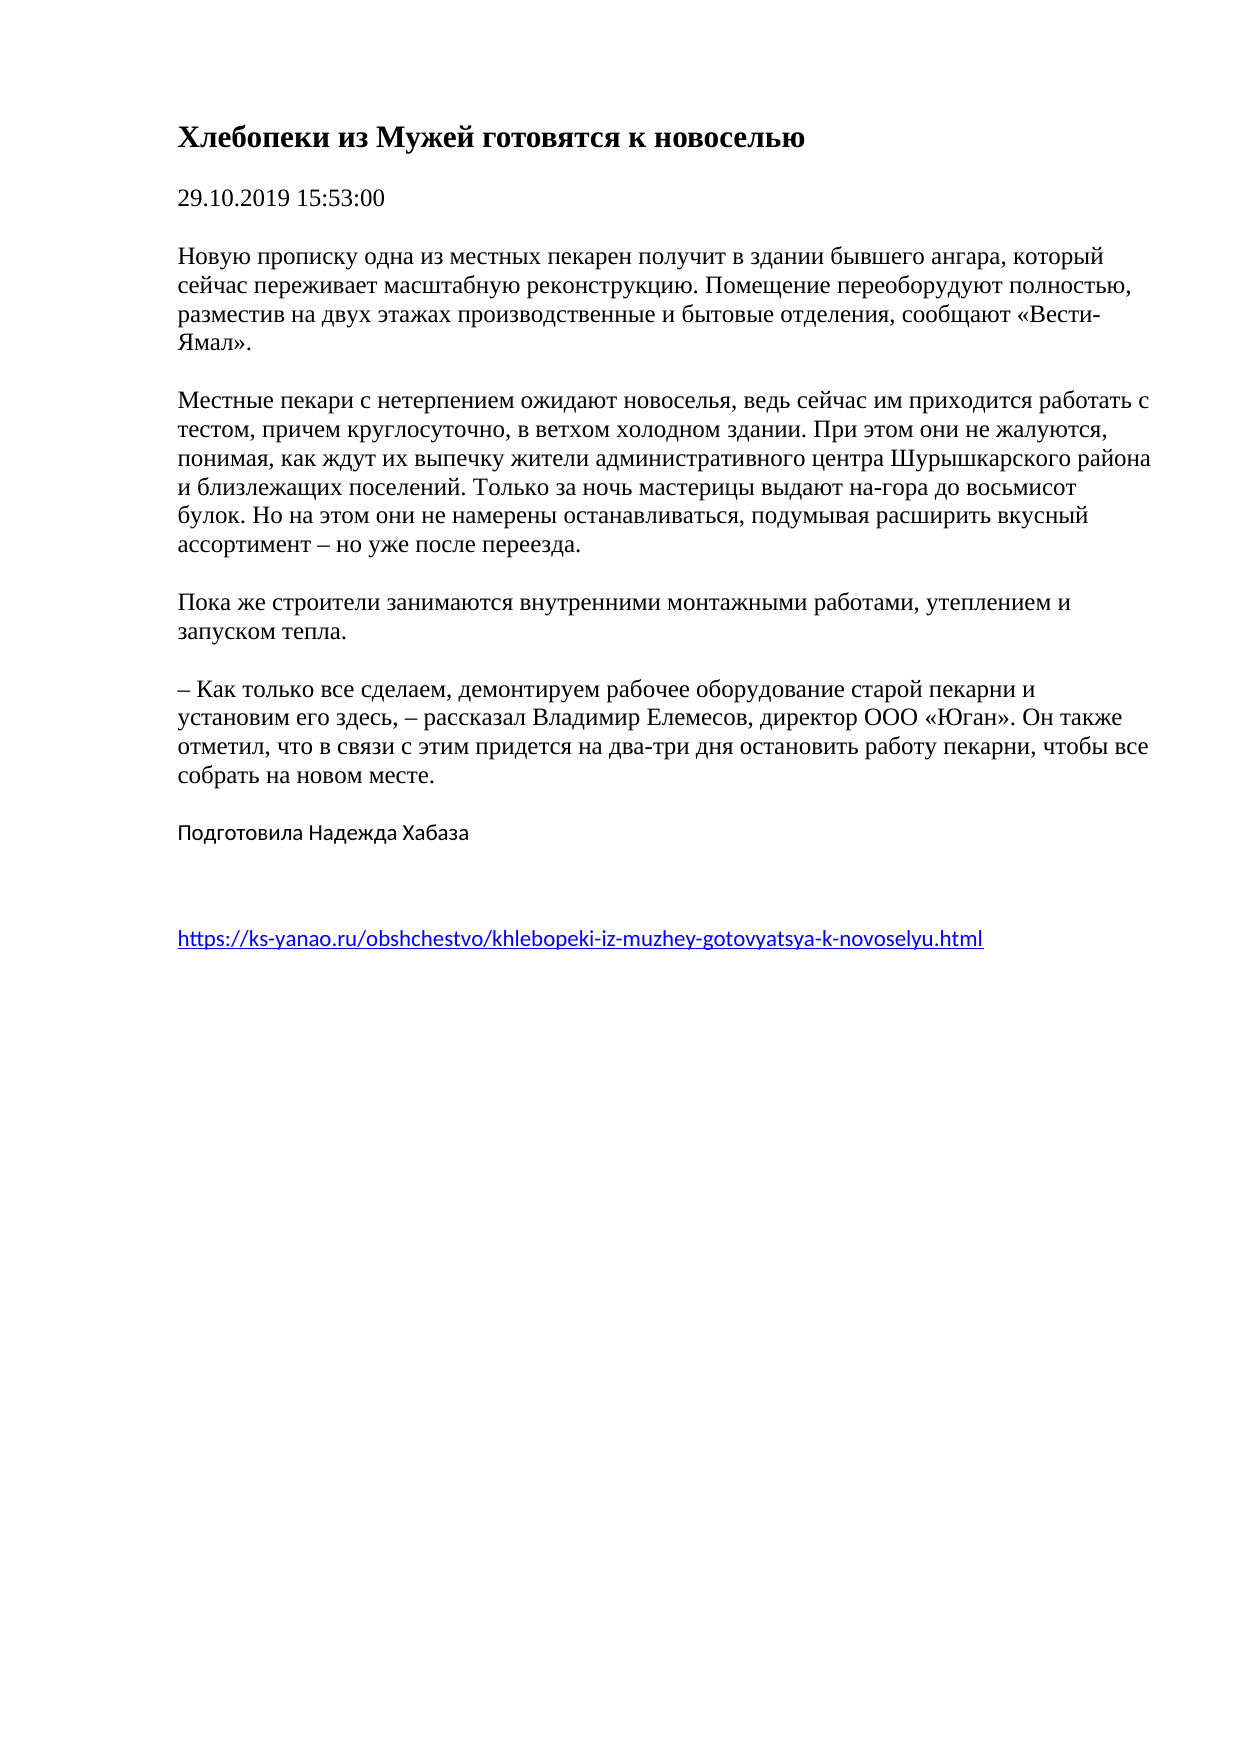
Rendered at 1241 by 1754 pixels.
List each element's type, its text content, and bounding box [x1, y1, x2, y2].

text 29.10.2019 15:53:00 [177, 183, 1152, 212]
text Подготовила Надежда Хабаза [177, 818, 1152, 846]
text – Как только все сделаем, демонтируем рабочее оборудование старой пекарни и установим его здесь, – рассказал Владимир Елемесов, директор ООО «Юган». Он также отметил, что в связи с этим придется на два-три дня остановить работу пекарни, чтобы все собрать на новом месте. [177, 674, 1152, 789]
text Пока же строители занимаются внутренними монтажными работами, утеплением и запуском тепла. [177, 587, 1152, 644]
text Хлебопеки из Мужей готовятся к новоселью [177, 118, 1152, 154]
text https://ks-yanao.ru/obshchestvo/khlebopeki-iz-muzhey-gotovyatsya-k-novoselyu.html [177, 924, 1152, 952]
text Новую прописку одна из местных пекарен получит в здании бывшего ангара, который сейчас переживает масштабную реконструкцию. Помещение переоборудуют полностью, разместив на двух этажах производственные и бытовые отделения, сообщают «Вести-Ямал». [177, 241, 1152, 356]
text Местные пекари с нетерпением ожидают новоселья, ведь сейчас им приходится работать с тестом, причем круглосуточно, в ветхом холодном здании. При этом они не жалуются, понимая, как ждут их выпечку жители административного центра Шурышкарского района и близлежащих поселений. Только за ночь мастерицы выдают на-гора до восьмисот булок. Но на этом они не намерены останавливаться, подумывая расширить вкусный ассортимент – но уже после переезда. [177, 385, 1152, 558]
